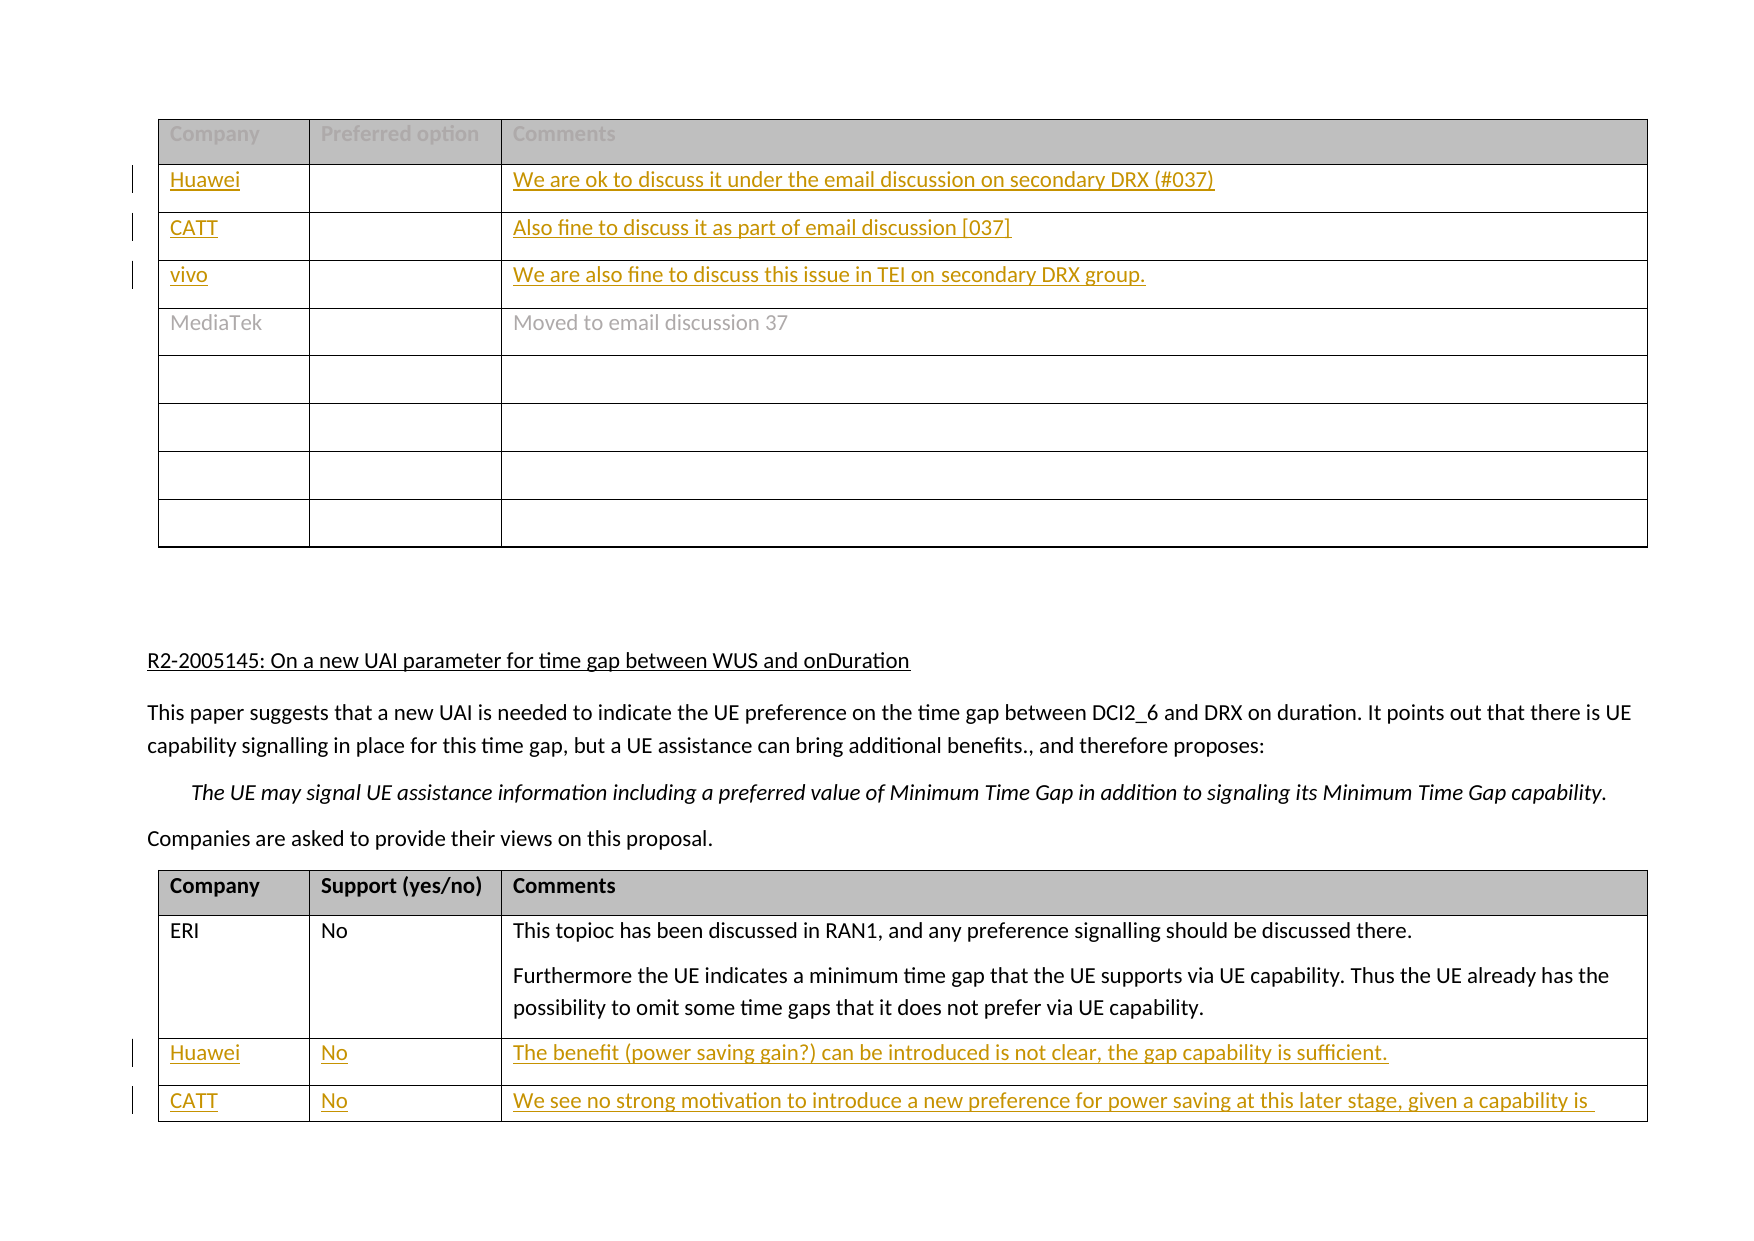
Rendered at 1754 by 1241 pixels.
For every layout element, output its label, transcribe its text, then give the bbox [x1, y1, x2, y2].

table_cell [502, 1086, 1647, 1121]
table_cell [310, 1086, 501, 1121]
table_cell Moved to email discussion 37 [502, 309, 1647, 355]
table_cell [159, 213, 309, 259]
table_header Comments [502, 871, 1647, 915]
table_cell This topioc has been discussed in RAN1, and any preference signalling should be discussed there. Furthermore the UE indicates a minimum time gap that the UE supports via UE capability. Thus the UE already has the possibility to omit some time gaps that it does not prefer via UE capability. [502, 916, 1647, 1037]
table_cell [502, 261, 1647, 307]
table_header Company [159, 120, 309, 164]
table_cell [502, 404, 1647, 451]
table_cell [502, 500, 1647, 546]
table_header Comments [502, 120, 1647, 164]
text This paper suggests that a new UAI is needed to indicate the UE preference on the time gap between DCI2_6 and DRX on duration. It points out that there is UE capability signalling in place for this time gap, but a UE assistance can bring additional benefits., and therefore proposes: [147, 698, 1635, 760]
table_cell [310, 309, 501, 355]
subtitle R2-2005145: On a new UAI parameter for time gap between WUS and onDuration [147, 646, 1635, 674]
text Companies are asked to provide their views on this proposal. [147, 824, 1635, 852]
table_cell [159, 1086, 309, 1121]
table_cell No [310, 916, 501, 1037]
text The UE may signal UE assistance information including a preferred value of Minimum Time Gap in addition to signaling its Minimum Time Gap capability. [147, 778, 1635, 806]
table_cell [159, 452, 309, 499]
table_cell [159, 165, 309, 212]
table_cell MediaTek [159, 309, 309, 355]
table_cell [502, 165, 1647, 212]
table_header Support (yes/no) [310, 871, 501, 915]
table_cell [310, 1039, 501, 1085]
table_cell [159, 261, 309, 307]
table_cell [502, 452, 1647, 499]
table_cell [159, 1039, 309, 1085]
table_cell ERI [159, 916, 309, 1037]
table_cell [310, 500, 501, 546]
table_header Preferred option [310, 120, 501, 164]
table_cell [159, 356, 309, 403]
table_cell [310, 356, 501, 403]
table_cell [310, 213, 501, 259]
table_cell [310, 452, 501, 499]
table_cell [310, 261, 501, 307]
table_header Company [159, 871, 309, 915]
table_cell [159, 500, 309, 546]
table_cell [502, 1039, 1647, 1085]
table_cell [502, 213, 1647, 259]
table_cell [310, 404, 501, 451]
table_cell [502, 356, 1647, 403]
table_cell [310, 165, 501, 212]
table_cell [159, 404, 309, 451]
